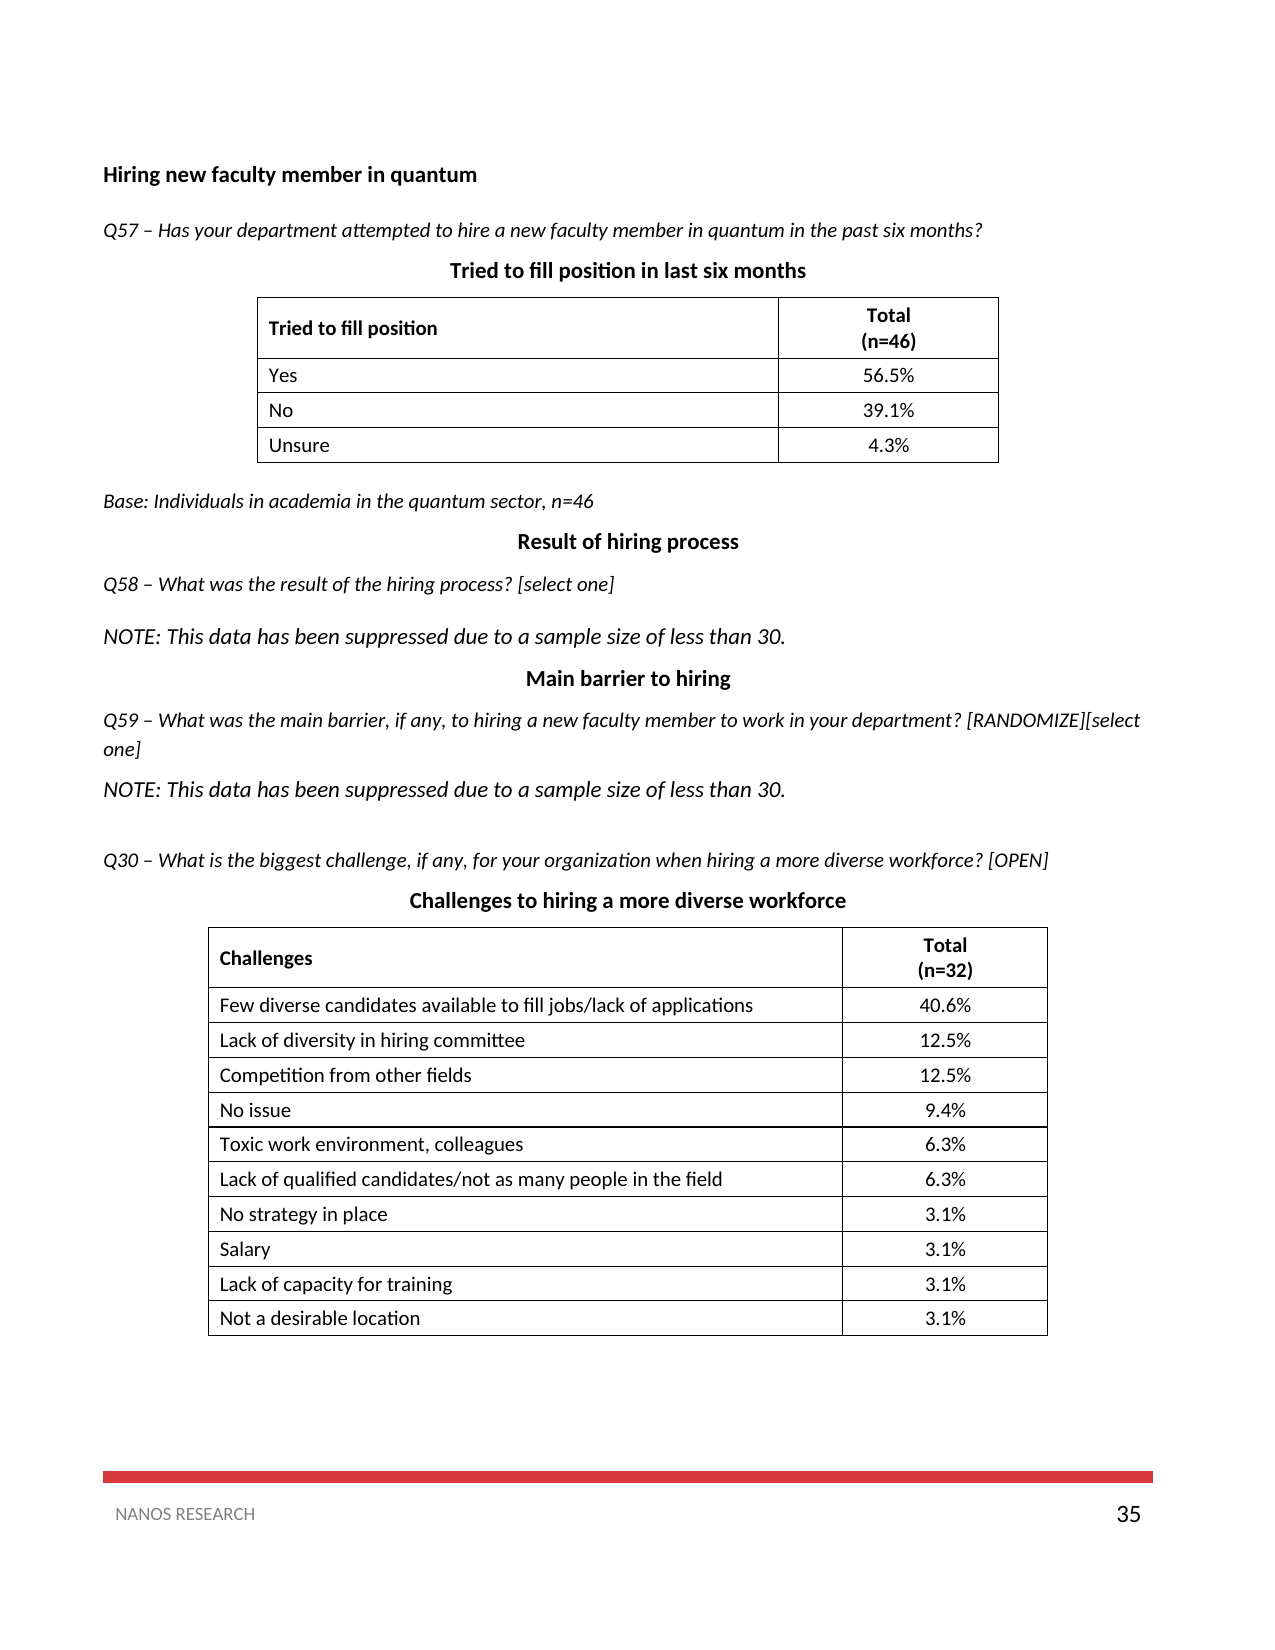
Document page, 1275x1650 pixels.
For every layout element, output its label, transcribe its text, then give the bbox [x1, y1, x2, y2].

table_cell Lack of diversity in hiring committee [209, 1023, 842, 1057]
table_header Total (n=46) [779, 298, 998, 357]
subtitle Hiring new faculty member in quantum [103, 156, 1153, 189]
text NOTE: This data has been suppressed due to a sample size of less than 30. [103, 622, 1153, 650]
table_cell 56.5% [779, 359, 998, 392]
table_header Challenges [209, 928, 842, 987]
table_cell Yes [258, 359, 778, 392]
text Q59 – What was the main barrier, if any, to hiring a new faculty member to work in your department? [RANDOMIZE][select one] [103, 704, 1153, 763]
table_cell Salary [209, 1232, 842, 1266]
table_cell 40.6% [843, 988, 1047, 1022]
table_cell Not a desirable location [209, 1301, 842, 1335]
table_cell Lack of capacity for training [209, 1267, 842, 1300]
table_header Tried to fill position [258, 298, 778, 357]
text Q58 – What was the result of the hiring process? [select one] [103, 568, 1153, 597]
table_cell 4.3% [779, 428, 998, 462]
text Result of hiring process [103, 526, 1153, 555]
table_cell 39.1% [779, 393, 998, 427]
table_cell Toxic work environment, colleagues [209, 1128, 842, 1161]
table_cell No strategy in place [209, 1197, 842, 1231]
table_cell 12.5% [843, 1023, 1047, 1057]
table_cell 9.4% [843, 1093, 1047, 1126]
table_cell Unsure [258, 428, 778, 462]
table_header Total (n=32) [843, 928, 1047, 987]
text Challenges to hiring a more diverse workforce [103, 885, 1153, 914]
table_cell 3.1% [843, 1301, 1047, 1335]
text Base: Individuals in academia in the quantum sector, n=46 [103, 488, 1153, 514]
text Q57 – Has your department attempted to hire a new faculty member in quantum in the past six months? [103, 214, 1153, 243]
table_cell 3.1% [843, 1267, 1047, 1300]
text Tried to fill position in last six months [103, 256, 1153, 285]
table_cell 12.5% [843, 1058, 1047, 1092]
table_cell 3.1% [843, 1232, 1047, 1266]
text Main barrier to hiring [103, 663, 1153, 692]
table_cell Few diverse candidates available to fill jobs/lack of applications [209, 988, 842, 1022]
table_cell No issue [209, 1093, 842, 1126]
table_cell 6.3% [843, 1128, 1047, 1161]
text Q30 – What is the biggest challenge, if any, for your organization when hiring a more diverse workforce? [OPEN] [103, 844, 1153, 873]
text NOTE: This data has been suppressed due to a sample size of less than 30. [103, 775, 1153, 803]
table_cell Lack of qualified candidates/not as many people in the field [209, 1162, 842, 1196]
table_cell No [258, 393, 778, 427]
table_cell Competition from other fields [209, 1058, 842, 1092]
table_cell 6.3% [843, 1162, 1047, 1196]
table_cell 3.1% [843, 1197, 1047, 1231]
